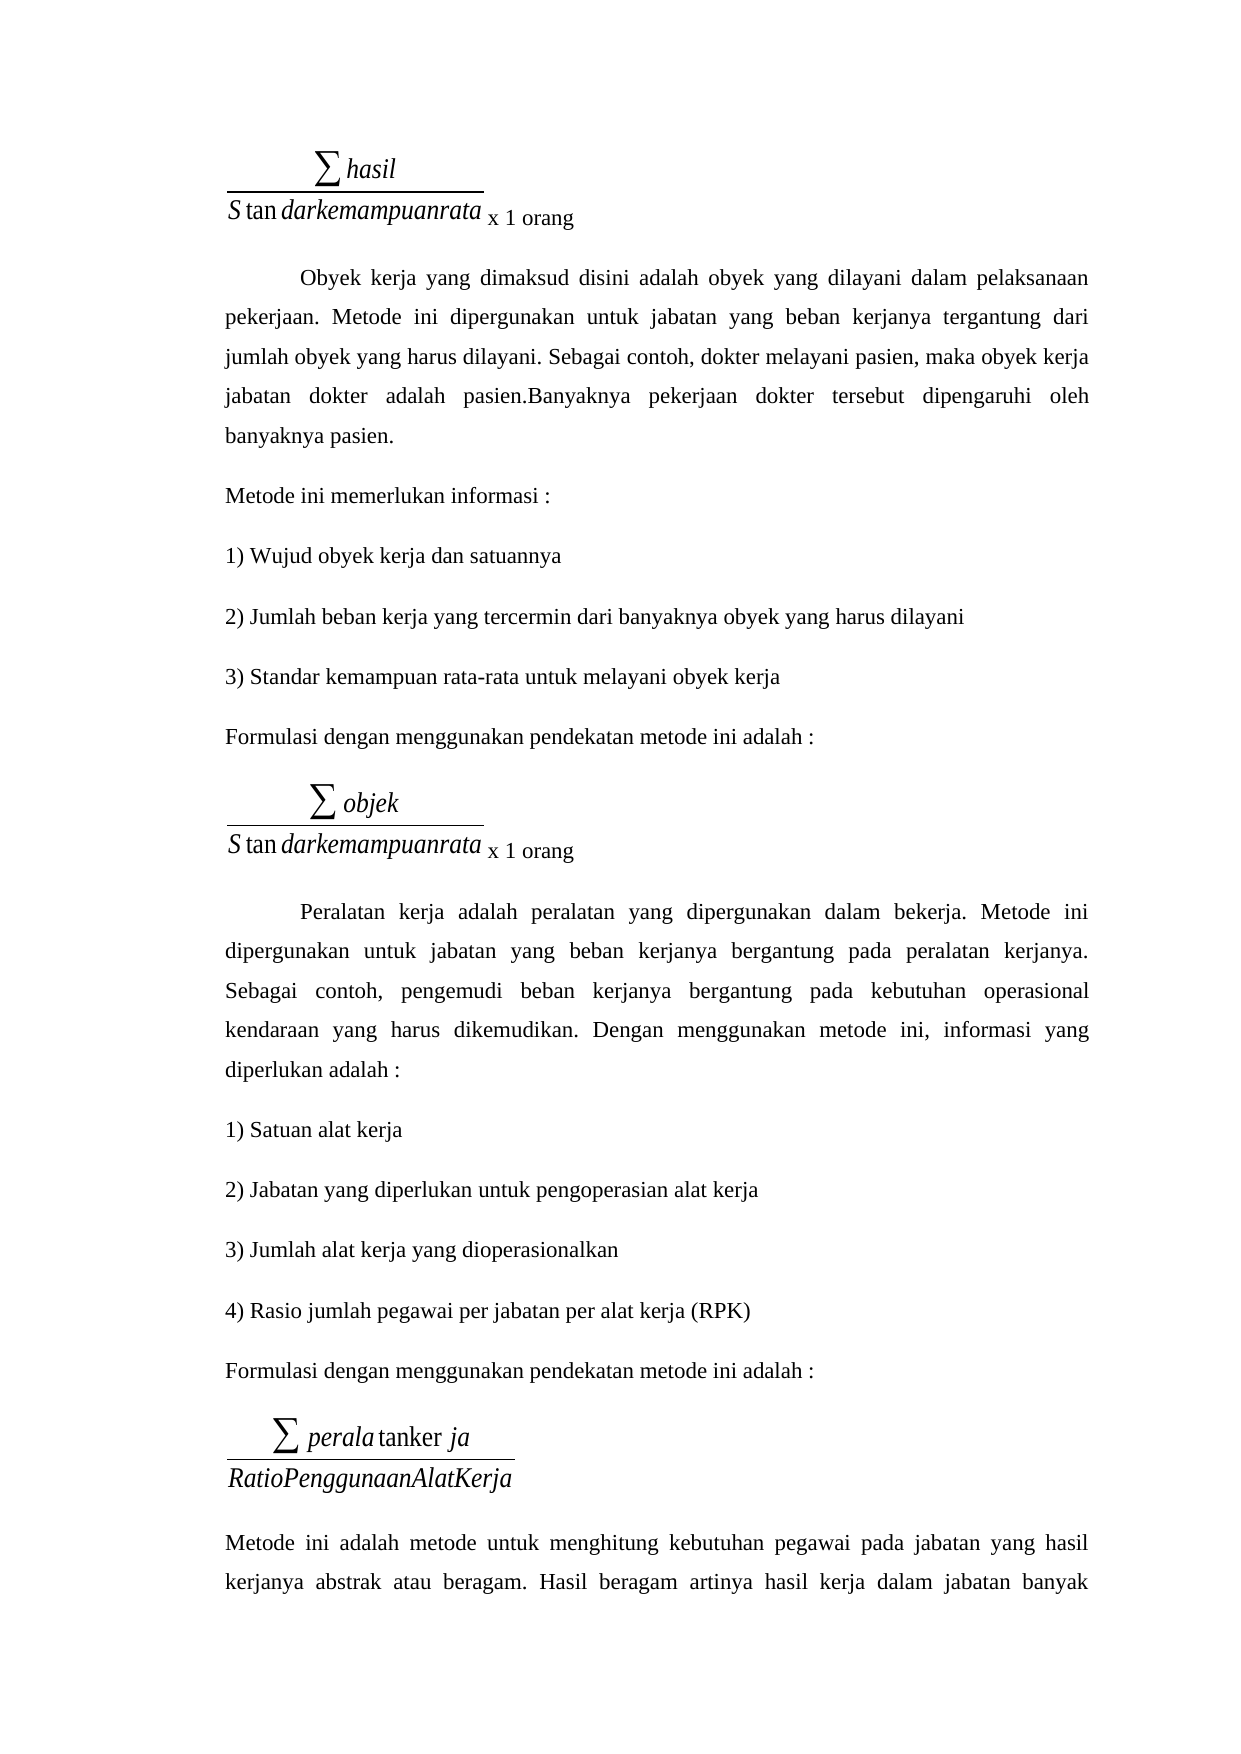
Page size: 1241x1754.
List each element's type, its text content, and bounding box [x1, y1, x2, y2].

text Formulasi dengan menggunakan pendekatan metode ini adalah : [225, 723, 1090, 750]
text Metode ini memerlukan informasi : [225, 482, 1090, 508]
text x 1 orang [225, 784, 1090, 864]
text Obyek kerja yang dimaksud disini adalah obyek yang dilayani dalam pelaksanaan pekerjaan. Metode ini dipergunakan untuk jabatan yang beban kerjanya tergantung dari jumlah obyek yang harus dilayani. Sebagai contoh, dokter melayani pasien, maka obyek kerja jabatan dokter adalah pasien.Banyaknya pekerjaan dokter tersebut dipengaruhi oleh banyaknya pasien. [225, 264, 1090, 448]
text 2) Jabatan yang diperlukan untuk pengoperasian alat kerja [225, 1176, 1090, 1203]
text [225, 1529, 1090, 1595]
text 3) Standar kemampuan rata-rata untuk melayani obyek kerja [225, 663, 1090, 689]
text 1) Satuan alat kerja [225, 1116, 1090, 1142]
text 2) Jumlah beban kerja yang tercermin dari banyaknya obyek yang harus dilayani [225, 603, 1090, 629]
text 4) Rasio jumlah pegawai per jabatan per alat kerja (RPK) [225, 1297, 1090, 1323]
text x 1 orang [225, 150, 1090, 230]
text Formulasi dengan menggunakan pendekatan metode ini adalah : [225, 1357, 1090, 1383]
text Peralatan kerja adalah peralatan yang dipergunakan dalam bekerja. Metode ini dipergunakan untuk jabatan yang beban kerjanya bergantung pada peralatan kerjanya. Sebagai contoh, pengemudi beban kerjanya bergantung pada kebutuhan operasional kendaraan yang harus dikemudikan. Dengan menggunakan metode ini, informasi yang diperlukan adalah : [225, 898, 1090, 1082]
text 1) Wujud obyek kerja dan satuannya [225, 542, 1090, 569]
text 3) Jumlah alat kerja yang dioperasionalkan [225, 1237, 1090, 1263]
